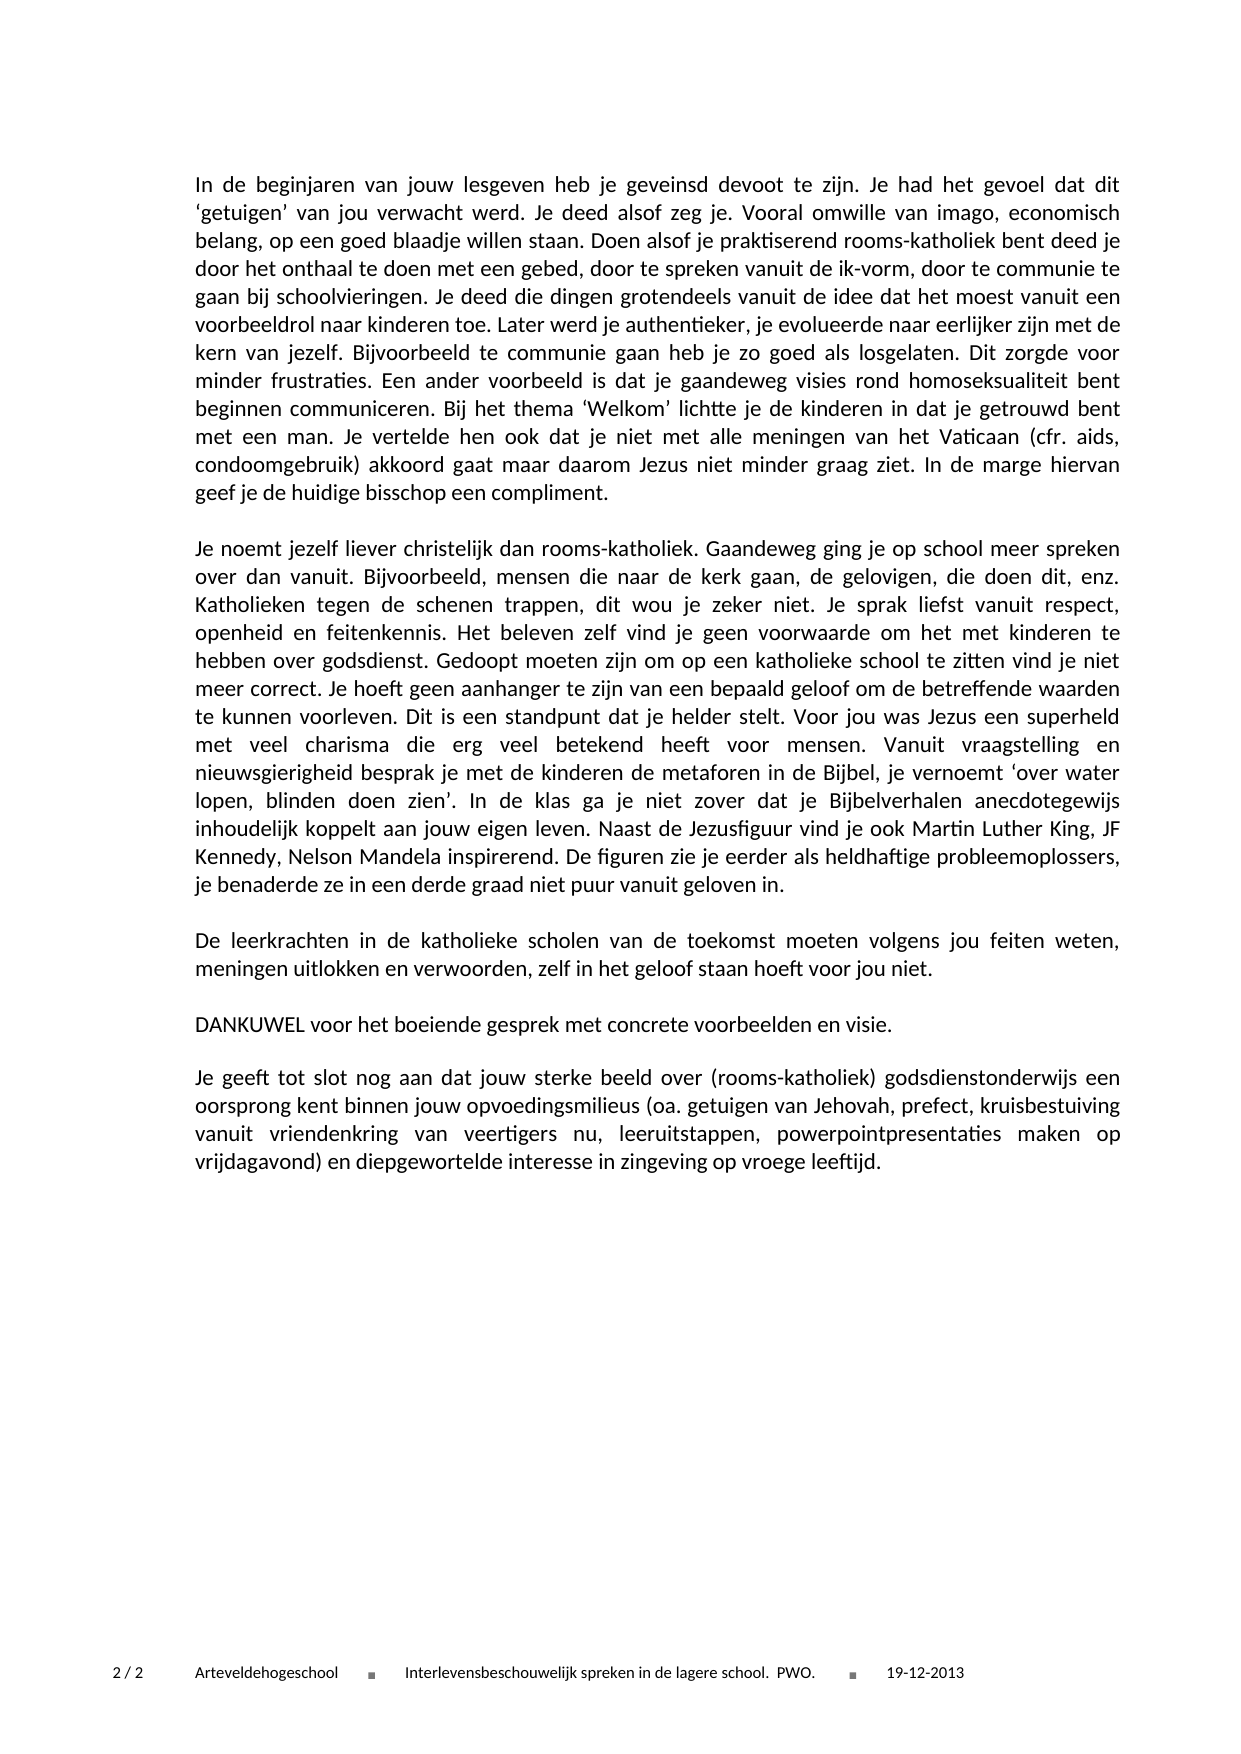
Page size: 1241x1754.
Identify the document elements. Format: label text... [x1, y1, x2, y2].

text DANKUWEL voor het boeiende gesprek met concrete voorbeelden en visie. [195, 1010, 1122, 1038]
text De leerkrachten in de katholieke scholen van de toekomst moeten volgens jou feiten weten, meningen uitlokken en verwoorden, zelf in het geloof staan hoeft voor jou niet. [195, 926, 1122, 982]
text Je geeft tot slot nog aan dat jouw sterke beeld over (rooms-katholiek) godsdienstonderwijs een oorsprong kent binnen jouw opvoedingsmilieus (oa. getuigen van Jehovah, prefect, kruisbestuiving vanuit vriendenkring van veertigers nu, leeruitstappen, powerpointpresentaties maken op vrijdagavond) en diepgewortelde interesse in zingeving op vroege leeftijd. [195, 1063, 1122, 1176]
text Je noemt jezelf liever christelijk dan rooms-katholiek. Gaandeweg ging je op school meer spreken over dan vanuit. Bijvoorbeeld, mensen die naar de kerk gaan, de gelovigen, die doen dit, enz. Katholieken tegen de schenen trappen, dit wou je zeker niet. Je sprak liefst vanuit respect, openheid en feitenkennis. Het beleven zelf vind je geen voorwaarde om het met kinderen te hebben over godsdienst. Gedoopt moeten zijn om op een katholieke school te zitten vind je niet meer correct. Je hoeft geen aanhanger te zijn van een bepaald geloof om de betreffende waarden te kunnen voorleven. Dit is een standpunt dat je helder stelt. Voor jou was Jezus een superheld met veel charisma die erg veel betekend heeft voor mensen. Vanuit vraagstelling en nieuwsgierigheid besprak je met de kinderen de metaforen in de Bijbel, je vernoemt ‘over water lopen, blinden doen zien’. In de klas ga je niet zover dat je Bijbelverhalen anecdotegewijs inhoudelijk koppelt aan jouw eigen leven. Naast de Jezusfiguur vind je ook Martin Luther King, JF Kennedy, Nelson Mandela inspirerend. De figuren zie je eerder als heldhaftige probleemoplossers, je benaderde ze in een derde graad niet puur vanuit geloven in. [195, 534, 1122, 898]
text In de beginjaren van jouw lesgeven heb je geveinsd devoot te zijn. Je had het gevoel dat dit ‘getuigen’ van jou verwacht werd. Je deed alsof zeg je. Vooral omwille van imago, economisch belang, op een goed blaadje willen staan. Doen alsof je praktiserend rooms-katholiek bent deed je door het onthaal te doen met een gebed, door te spreken vanuit de ik-vorm, door te communie te gaan bij schoolvieringen. Je deed die dingen grotendeels vanuit de idee dat het moest vanuit een voorbeeldrol naar kinderen toe. Later werd je authentieker, je evolueerde naar eerlijker zijn met de kern van jezelf. Bijvoorbeeld te communie gaan heb je zo goed als losgelaten. Dit zorgde voor minder frustraties. Een ander voorbeeld is dat je gaandeweg visies rond homoseksualiteit bent beginnen communiceren. Bij het thema ‘Welkom’ lichtte je de kinderen in dat je getrouwd bent met een man. Je vertelde hen ook dat je niet met alle meningen van het Vaticaan (cfr. aids, condoomgebruik) akkoord gaat maar daarom Jezus niet minder graag ziet. In de marge hiervan geef je de huidige bisschop een compliment. [195, 170, 1122, 506]
